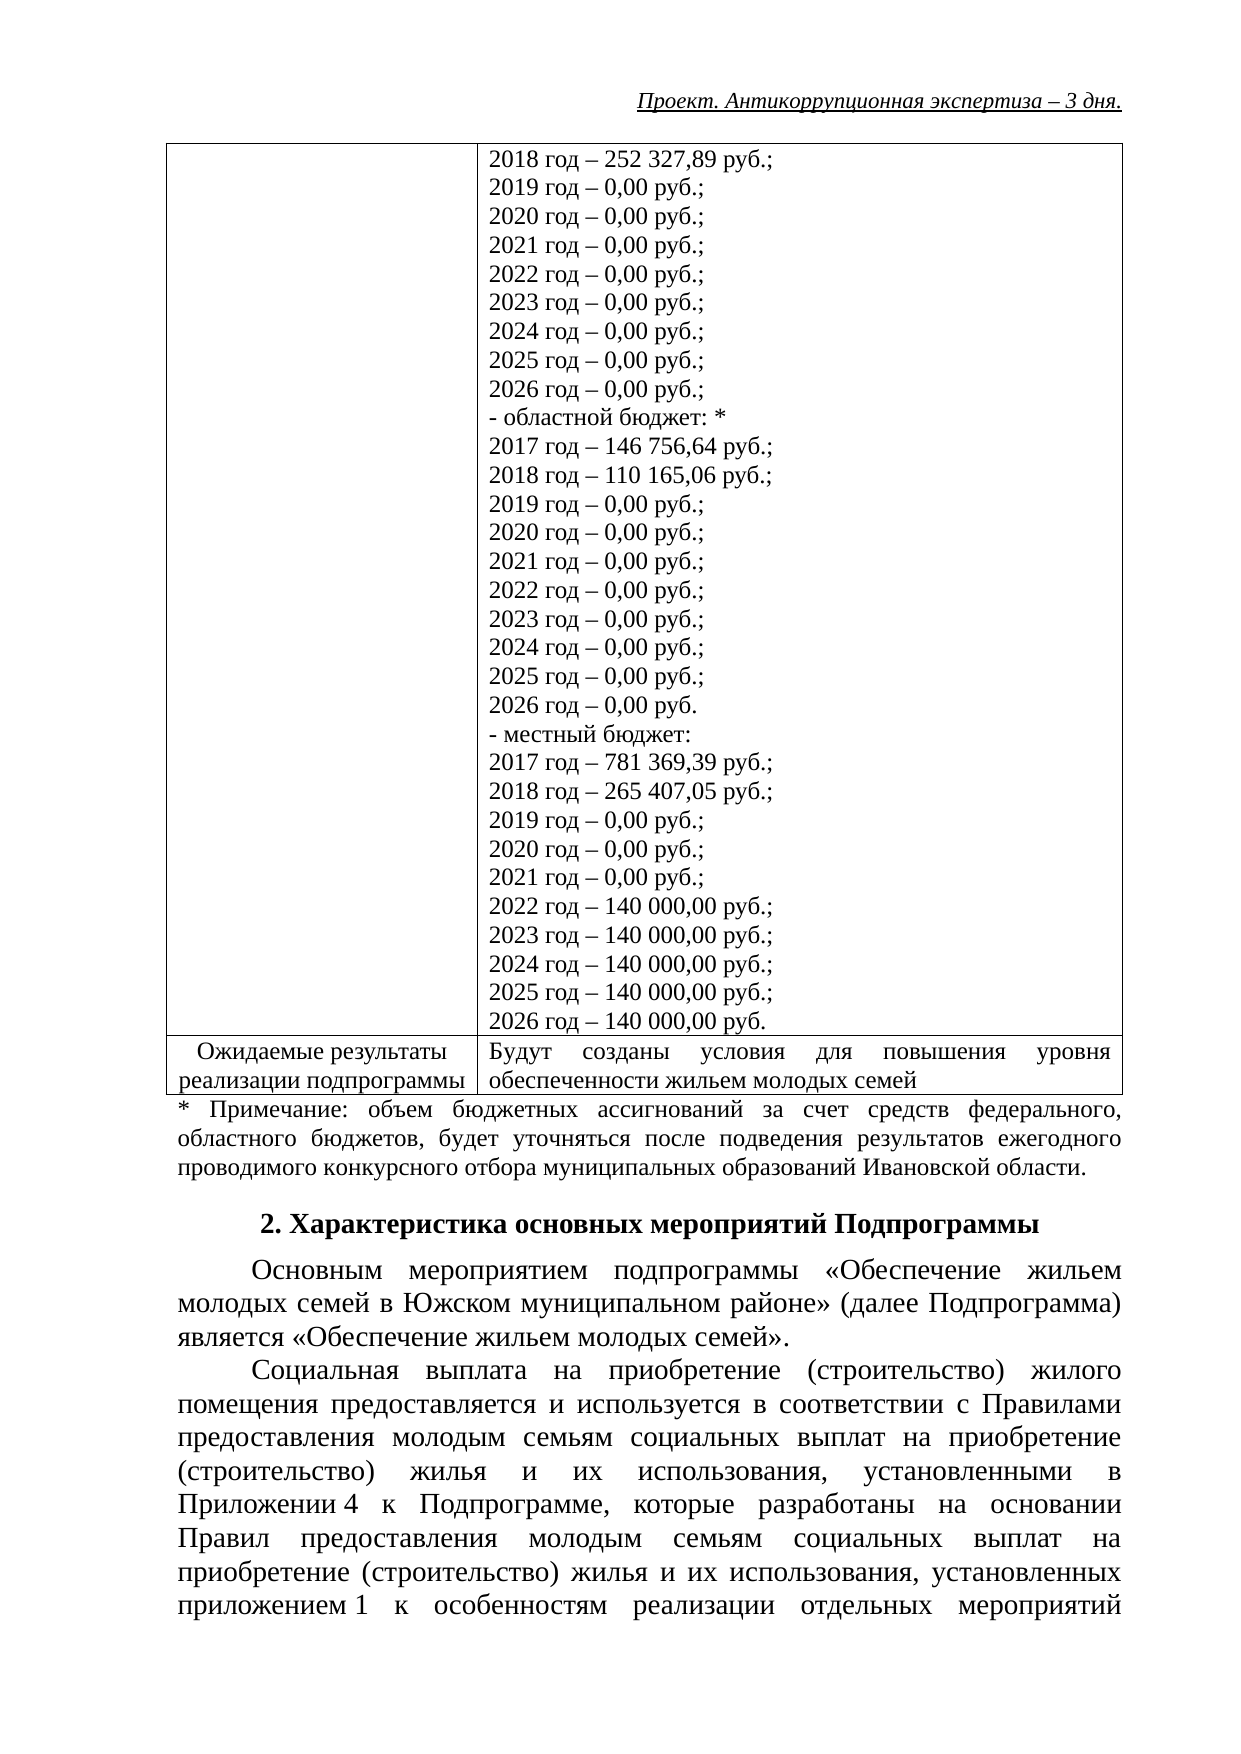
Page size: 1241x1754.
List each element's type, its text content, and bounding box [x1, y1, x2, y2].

text * Примечание: объем бюджетных ассигнований за счет средств федерального, областного бюджетов, будет уточняться после подведения результатов ежегодного проводимого конкурсного отбора муниципальных образований Ивановской области. [177, 1095, 1122, 1181]
table_cell Ожидаемые результаты реализации подпрограммы [167, 1036, 477, 1093]
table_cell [167, 144, 477, 1035]
text Основным мероприятием подпрограммы «Обеспечение жильем молодых семей в Южском муниципальном районе» (далее Подпрограмма) является «Обеспечение жильем молодых семей». [177, 1252, 1122, 1352]
table_cell Будут созданы условия для повышения уровня обеспеченности жильем молодых семей [478, 1036, 1122, 1093]
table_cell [478, 144, 1122, 1035]
subtitle 2. Характеристика основных мероприятий Подпрограммы [177, 1206, 1122, 1239]
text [177, 1352, 1122, 1621]
